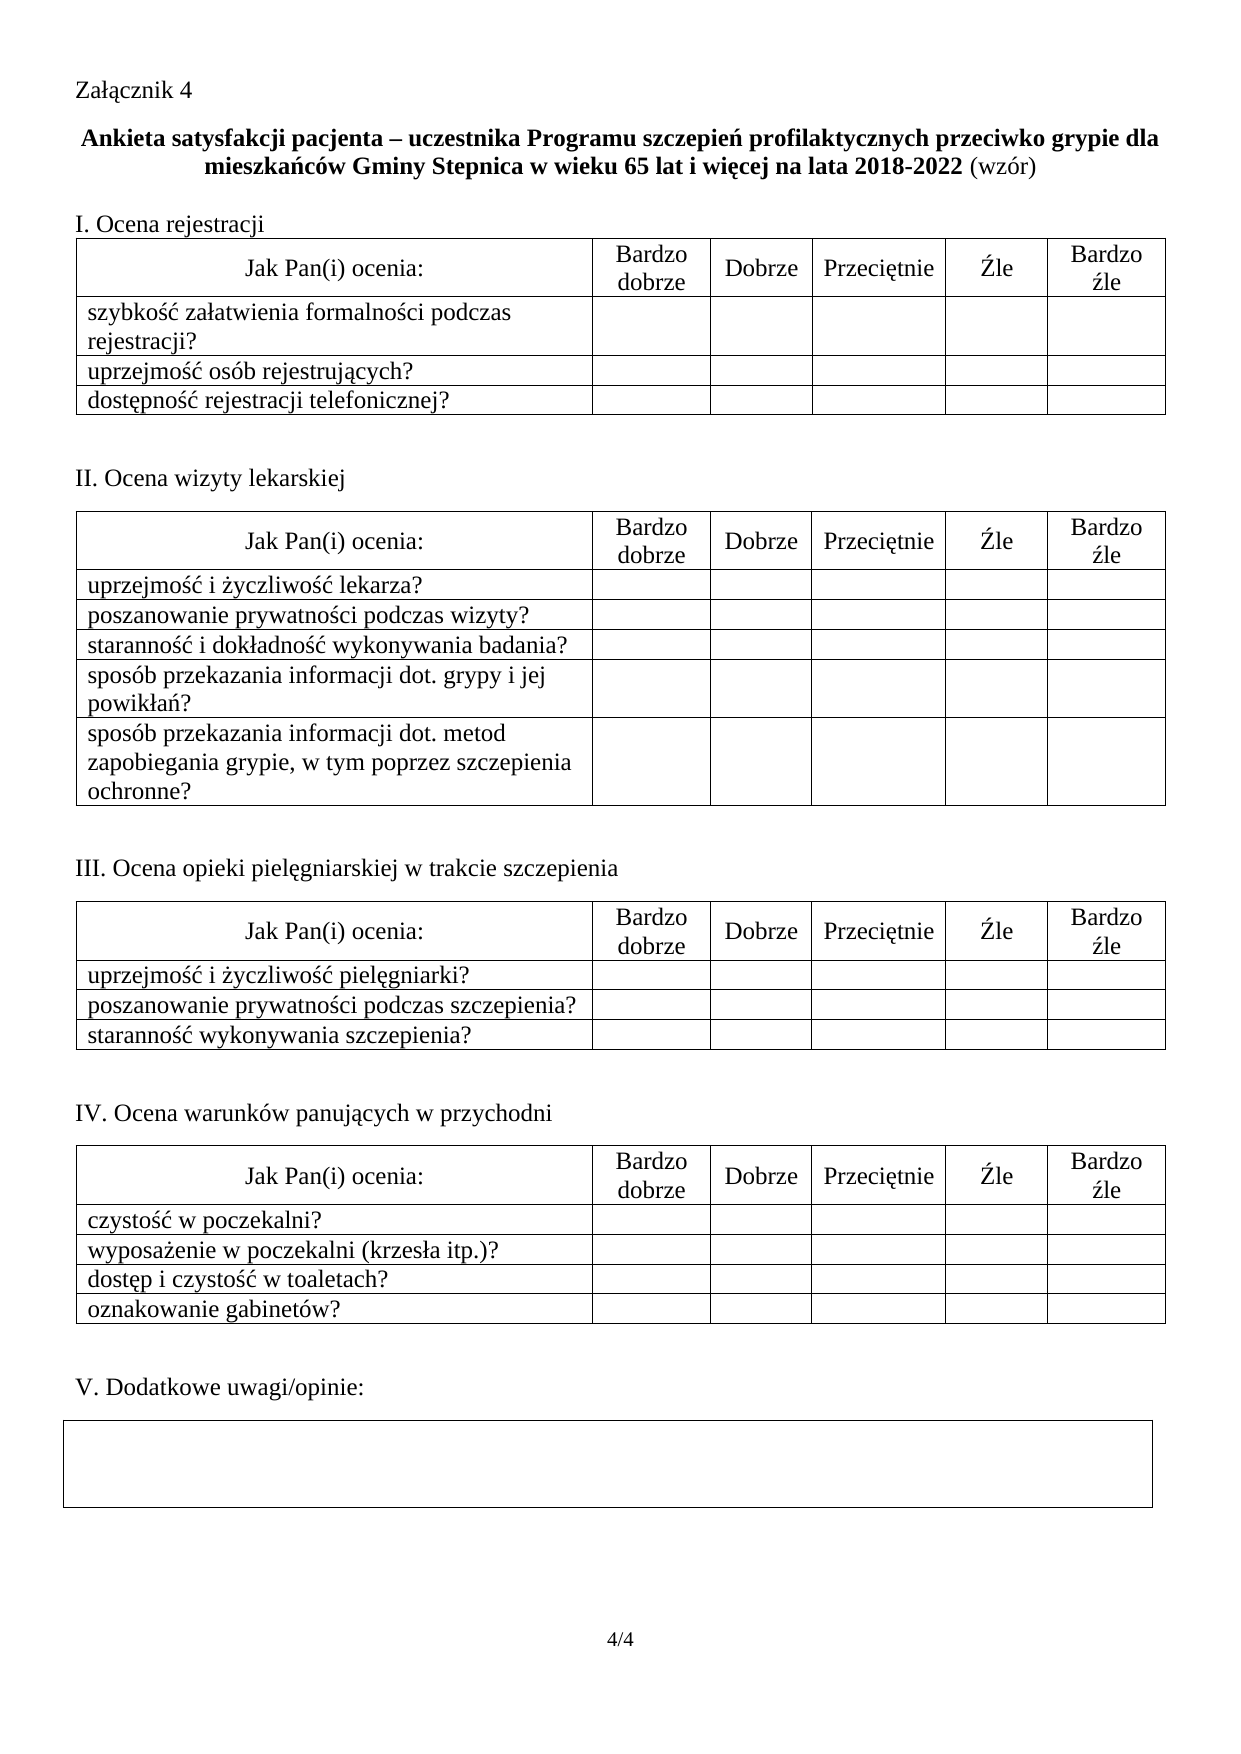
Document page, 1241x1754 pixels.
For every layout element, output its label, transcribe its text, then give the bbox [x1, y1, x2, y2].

table_cell [813, 356, 945, 384]
table_cell [593, 356, 710, 384]
table_header Bardzo źle [1048, 512, 1165, 569]
table_cell [711, 718, 811, 804]
table_cell [946, 600, 1047, 629]
table_cell [711, 630, 811, 659]
table_header Przeciętnie [812, 1146, 945, 1204]
table_cell [812, 600, 945, 629]
table_cell [1048, 1020, 1165, 1049]
table_header Bardzo źle [1048, 902, 1165, 959]
table_cell [593, 297, 710, 355]
table_cell [1048, 570, 1165, 599]
table_cell [946, 961, 1047, 989]
table_cell [711, 1205, 811, 1234]
table_cell [812, 1020, 945, 1049]
table_cell [593, 961, 710, 989]
table_cell szybkość załatwienia formalności podczas rejestracji? [77, 297, 592, 355]
table_header Źle [946, 512, 1047, 569]
table_header Dobrze [711, 239, 812, 296]
table_cell [812, 660, 945, 717]
table_cell [812, 1265, 945, 1293]
table_cell [1048, 600, 1165, 629]
table_cell [813, 386, 945, 414]
table_cell [946, 1205, 1047, 1234]
table_header Przeciętnie [812, 902, 945, 959]
table_cell [946, 1294, 1047, 1323]
table_header Dobrze [711, 512, 811, 569]
table_cell [593, 630, 710, 659]
text I. Ocena rejestracji [75, 209, 1165, 238]
table_header Jak Pan(i) ocenia: [77, 512, 592, 569]
table_cell [946, 660, 1047, 717]
table_cell [593, 718, 710, 804]
table_cell [1048, 1294, 1165, 1323]
table_cell staranność wykonywania szczepienia? [77, 1020, 592, 1049]
table_cell [593, 600, 710, 629]
table_cell [1048, 1265, 1165, 1293]
table_cell [593, 386, 710, 414]
table_cell [946, 1235, 1047, 1263]
table_header Bardzo źle [1048, 1146, 1165, 1204]
table_header Dobrze [711, 902, 811, 959]
table_cell [946, 570, 1047, 599]
table_cell [711, 1265, 811, 1293]
table_cell [812, 630, 945, 659]
table_header Jak Pan(i) ocenia: [77, 1146, 592, 1204]
table_cell uprzejmość i życzliwość pielęgniarki? [77, 961, 592, 989]
table_cell wyposażenie w poczekalni (krzesła itp.)? [77, 1235, 592, 1263]
table_cell [812, 570, 945, 599]
table_cell [1048, 356, 1165, 384]
table_cell [593, 570, 710, 599]
table_cell [593, 1205, 710, 1234]
table_cell staranność i dokładność wykonywania badania? [77, 630, 592, 659]
table_cell [593, 990, 710, 1019]
table_cell uprzejmość osób rejestrujących? [77, 356, 592, 384]
table_header Bardzo dobrze [593, 902, 710, 959]
table_header Bardzo dobrze [593, 1146, 710, 1204]
table_cell [711, 660, 811, 717]
text II. Ocena wizyty lekarskiej [75, 463, 1165, 492]
table_cell poszanowanie prywatności podczas szczepienia? [77, 990, 592, 1019]
table_cell poszanowanie prywatności podczas wizyty? [77, 600, 592, 629]
table_cell [711, 600, 811, 629]
table_header Źle [946, 1146, 1047, 1204]
table_cell [1048, 1235, 1165, 1263]
text V. Dodatkowe uwagi/opinie: [75, 1372, 1165, 1401]
table_cell [946, 386, 1047, 414]
table_cell [946, 1020, 1047, 1049]
table_cell [1048, 990, 1165, 1019]
table_cell [711, 1235, 811, 1263]
table_cell [711, 990, 811, 1019]
table_cell [593, 660, 710, 717]
table_cell [812, 961, 945, 989]
table_header Przeciętnie [812, 512, 945, 569]
table_cell [1048, 961, 1165, 989]
table_cell [812, 1235, 945, 1263]
table_cell [946, 718, 1047, 804]
table_cell [711, 961, 811, 989]
text Ankieta satysfakcji pacjenta – uczestnika Programu szczepień profilaktycznych przeciwko grypie dla mieszkańców Gminy Stepnica w wieku 65 lat i więcej na lata 2018-2022 (wzór) [75, 123, 1165, 180]
table_cell dostępność rejestracji telefonicznej? [77, 386, 592, 414]
text Załącznik 4 [75, 75, 1165, 104]
table_cell [812, 1205, 945, 1234]
table_cell [946, 630, 1047, 659]
table_cell [711, 356, 812, 384]
table_cell [1048, 297, 1165, 355]
table_cell sposób przekazania informacji dot. metod zapobiegania grypie, w tym poprzez szczepienia ochronne? [77, 718, 592, 804]
table_cell [711, 297, 812, 355]
table_cell [1048, 718, 1165, 804]
table_header Jak Pan(i) ocenia: [77, 239, 592, 296]
table_cell [812, 990, 945, 1019]
table_cell [711, 570, 811, 599]
table_cell [711, 1294, 811, 1323]
table_cell sposób przekazania informacji dot. grypy i jej powikłań? [77, 660, 592, 717]
table_cell [1048, 630, 1165, 659]
table_cell [946, 297, 1047, 355]
text III. Ocena opieki pielęgniarskiej w trakcie szczepienia [75, 853, 1165, 882]
table_cell oznakowanie gabinetów? [77, 1294, 592, 1323]
table_cell czystość w poczekalni? [77, 1205, 592, 1234]
table_cell [813, 297, 945, 355]
table_cell [593, 1020, 710, 1049]
table_header Przeciętnie [813, 239, 945, 296]
table_cell [593, 1235, 710, 1263]
table_header Jak Pan(i) ocenia: [77, 902, 592, 959]
table_cell [946, 1265, 1047, 1293]
table_header Źle [946, 902, 1047, 959]
table_cell [946, 990, 1047, 1019]
table_header Bardzo źle [1048, 239, 1165, 296]
table_cell uprzejmość i życzliwość lekarza? [77, 570, 592, 599]
table_cell [946, 356, 1047, 384]
table_header Źle [946, 239, 1047, 296]
table_cell dostęp i czystość w toaletach? [77, 1265, 592, 1293]
text IV. Ocena warunków panujących w przychodni [75, 1098, 1165, 1126]
table_header [64, 1421, 1152, 1507]
table_header Bardzo dobrze [593, 239, 710, 296]
table_cell [711, 1020, 811, 1049]
table_cell [1048, 660, 1165, 717]
table_cell [812, 718, 945, 804]
table_cell [593, 1294, 710, 1323]
table_header Dobrze [711, 1146, 811, 1204]
table_cell [1048, 386, 1165, 414]
table_cell [1048, 1205, 1165, 1234]
table_header Bardzo dobrze [593, 512, 710, 569]
table_cell [711, 386, 812, 414]
table_cell [812, 1294, 945, 1323]
table_cell [593, 1265, 710, 1293]
